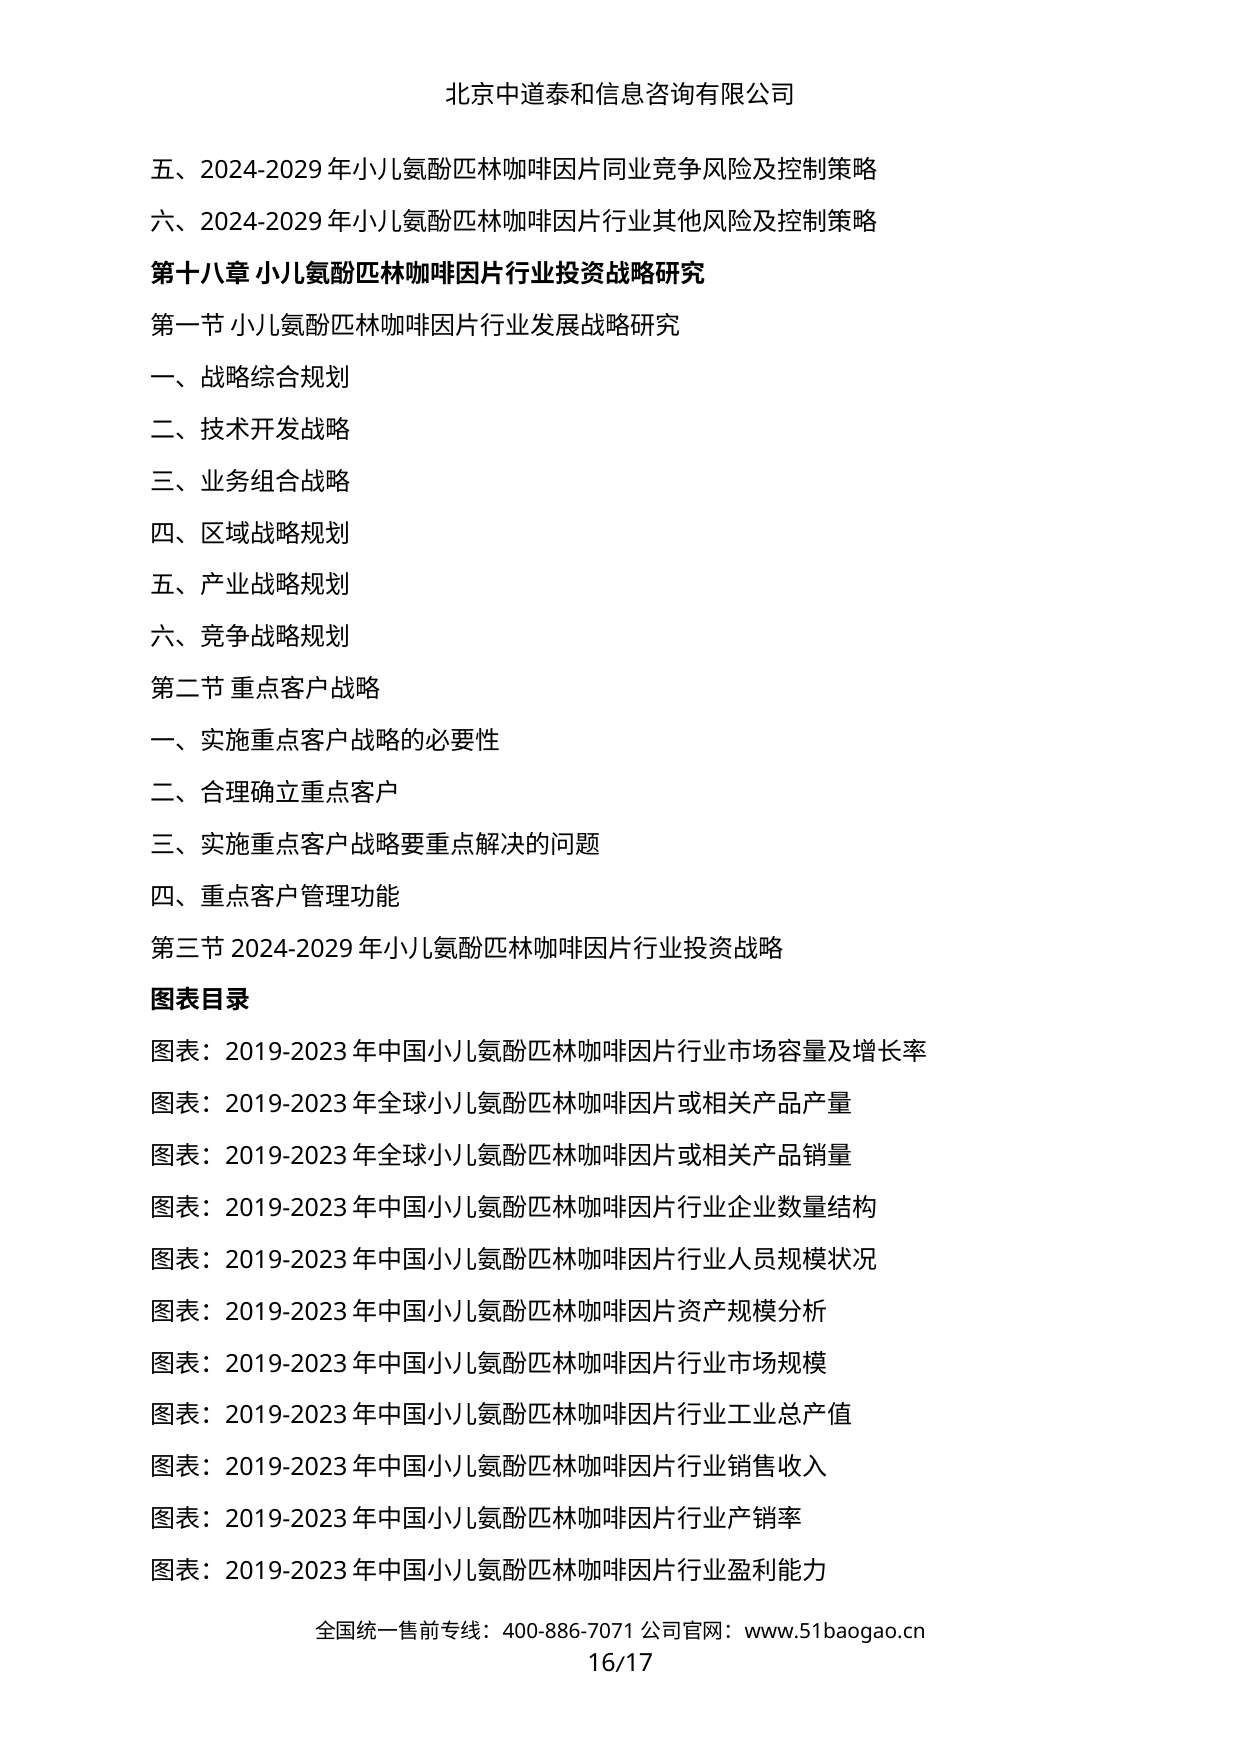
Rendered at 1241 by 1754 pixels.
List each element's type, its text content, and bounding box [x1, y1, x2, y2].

text 图表：2019-2023年中国小儿氨酚匹林咖啡因片行业人员规模状况 [150, 1239, 1090, 1276]
text 图表：2019-2023年全球小儿氨酚匹林咖啡因片或相关产品产量 [150, 1084, 1090, 1120]
text 四、区域战略规划 [150, 513, 1090, 549]
text 图表：2019-2023年中国小儿氨酚匹林咖啡因片行业工业总产值 [150, 1395, 1090, 1431]
text 图表：2019-2023年全球小儿氨酚匹林咖啡因片或相关产品销量 [150, 1136, 1090, 1172]
text 第三节 2024-2029年小儿氨酚匹林咖啡因片行业投资战略 [150, 928, 1090, 964]
text 图表：2019-2023年中国小儿氨酚匹林咖啡因片行业盈利能力 [150, 1551, 1090, 1587]
text 第十八章 小儿氨酚匹林咖啡因片行业投资战略研究 [150, 254, 1090, 290]
text 三、业务组合战略 [150, 461, 1090, 497]
text 图表：2019-2023年中国小儿氨酚匹林咖啡因片行业销售收入 [150, 1447, 1090, 1483]
text 一、战略综合规划 [150, 357, 1090, 394]
text 图表：2019-2023年中国小儿氨酚匹林咖啡因片行业产销率 [150, 1499, 1090, 1535]
text 第一节 小儿氨酚匹林咖啡因片行业发展战略研究 [150, 306, 1090, 342]
text 图表目录 [150, 980, 1090, 1016]
text 四、重点客户管理功能 [150, 876, 1090, 912]
text 图表：2019-2023年中国小儿氨酚匹林咖啡因片资产规模分析 [150, 1291, 1090, 1327]
text 图表：2019-2023年中国小儿氨酚匹林咖啡因片行业企业数量结构 [150, 1187, 1090, 1224]
text 六、竞争战略规划 [150, 617, 1090, 653]
text 五、产业战略规划 [150, 565, 1090, 601]
text 第二节 重点客户战略 [150, 669, 1090, 705]
text 六、2024-2029年小儿氨酚匹林咖啡因片行业其他风险及控制策略 [150, 202, 1090, 238]
text 一、实施重点客户战略的必要性 [150, 721, 1090, 757]
text 三、实施重点客户战略要重点解决的问题 [150, 824, 1090, 861]
text 二、技术开发战略 [150, 409, 1090, 446]
text 二、合理确立重点客户 [150, 772, 1090, 809]
text 五、2024-2029年小儿氨酚匹林咖啡因片同业竞争风险及控制策略 [150, 150, 1090, 186]
text 图表：2019-2023年中国小儿氨酚匹林咖啡因片行业市场规模 [150, 1343, 1090, 1379]
text 图表：2019-2023年中国小儿氨酚匹林咖啡因片行业市场容量及增长率 [150, 1032, 1090, 1068]
